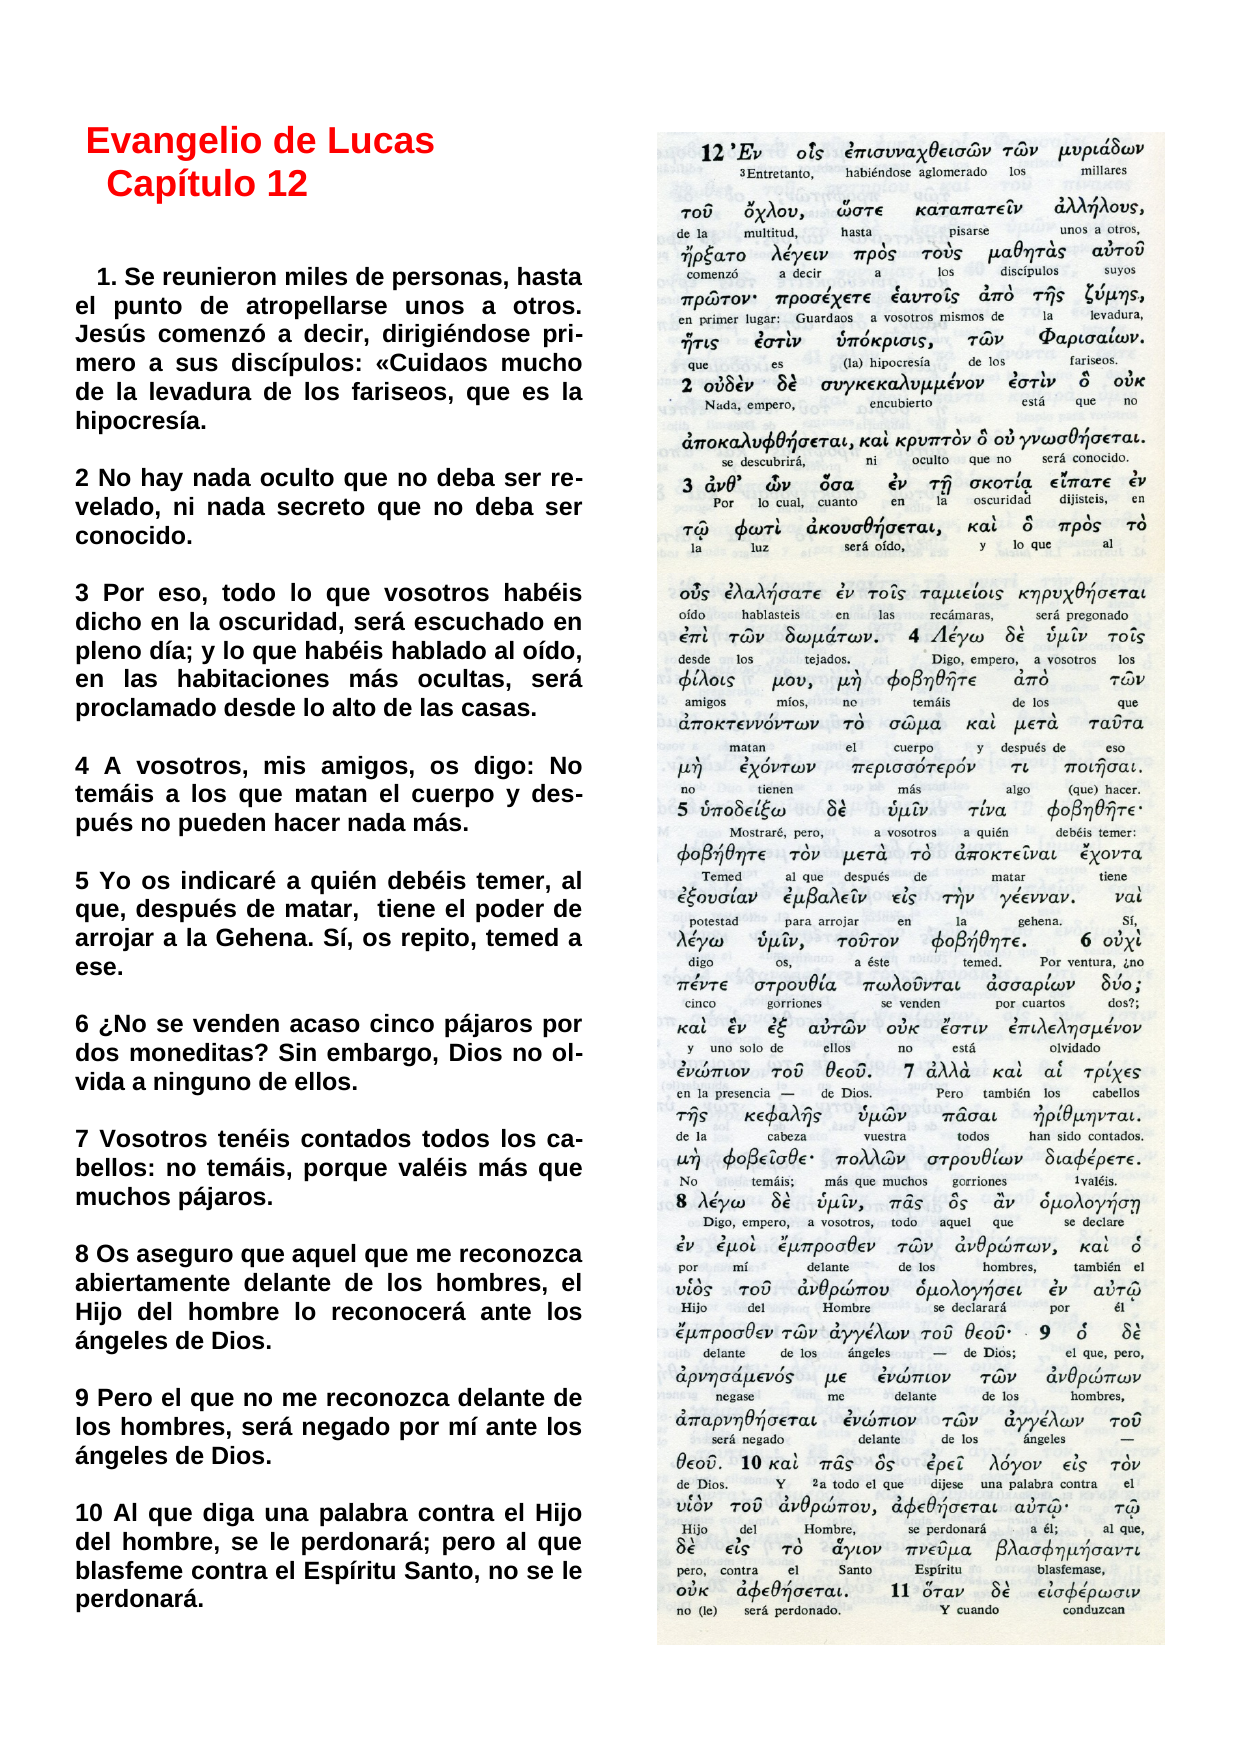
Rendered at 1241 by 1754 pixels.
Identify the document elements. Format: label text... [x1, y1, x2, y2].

text 9 Pero el que no me reconozca delante de los hombres, será negado por mí ante los ángeles de Dios. [75, 1383, 583, 1469]
text 5 Yo os indicaré a quién debéis temer, al que, después de matar, tiene el poder de arrojar a la Gehena. Sí, os repito, temed a ese. [75, 866, 583, 981]
text 1. Se reunieron miles de personas, hasta el punto de atropellarse unos a otros. Jesús comenzó a decir, dirigiéndose primero a sus discípulos: «Cuidaos mucho de la levadura de los fariseos, que es la hipocresía. [75, 262, 583, 434]
text 7 Vosotros tenéis contados todos los cabellos: no temáis, porque valéis más que muchos pájaros. [75, 1124, 583, 1211]
text Capítulo 12 [75, 161, 583, 204]
text Evangelio de Lucas [75, 118, 583, 161]
text 10 Al que diga una palabra contra el Hijo del hombre, se le perdonará; pero al que blasfeme contra el Espíritu Santo, no se le perdonará. [75, 1498, 583, 1613]
text 8 Os aseguro que aquel que me reconozca abiertamente delante de los hombres, el Hijo del hombre lo reconocerá ante los ángeles de Dios. [75, 1239, 583, 1354]
text 4 A vosotros, mis amigos, os digo: No temáis a los que matan el cuerpo y después no pueden hacer nada más. [75, 751, 583, 837]
text 6 ¿No se venden acaso cinco pájaros por dos moneditas? Sin embargo, Dios no olvida a ninguno de ellos. [75, 1009, 583, 1096]
picture [657, 132, 1165, 1645]
text 2 No hay nada oculto que no deba ser revelado, ni nada secreto que no deba ser conocido. [75, 463, 583, 549]
text 3 Por eso, todo lo que vosotros habéis dicho en la oscuridad, será escuchado en pleno día; y lo que habéis hablado al oído, en las habitaciones más ocultas, será proclamado desde lo alto de las casas. [75, 578, 583, 722]
